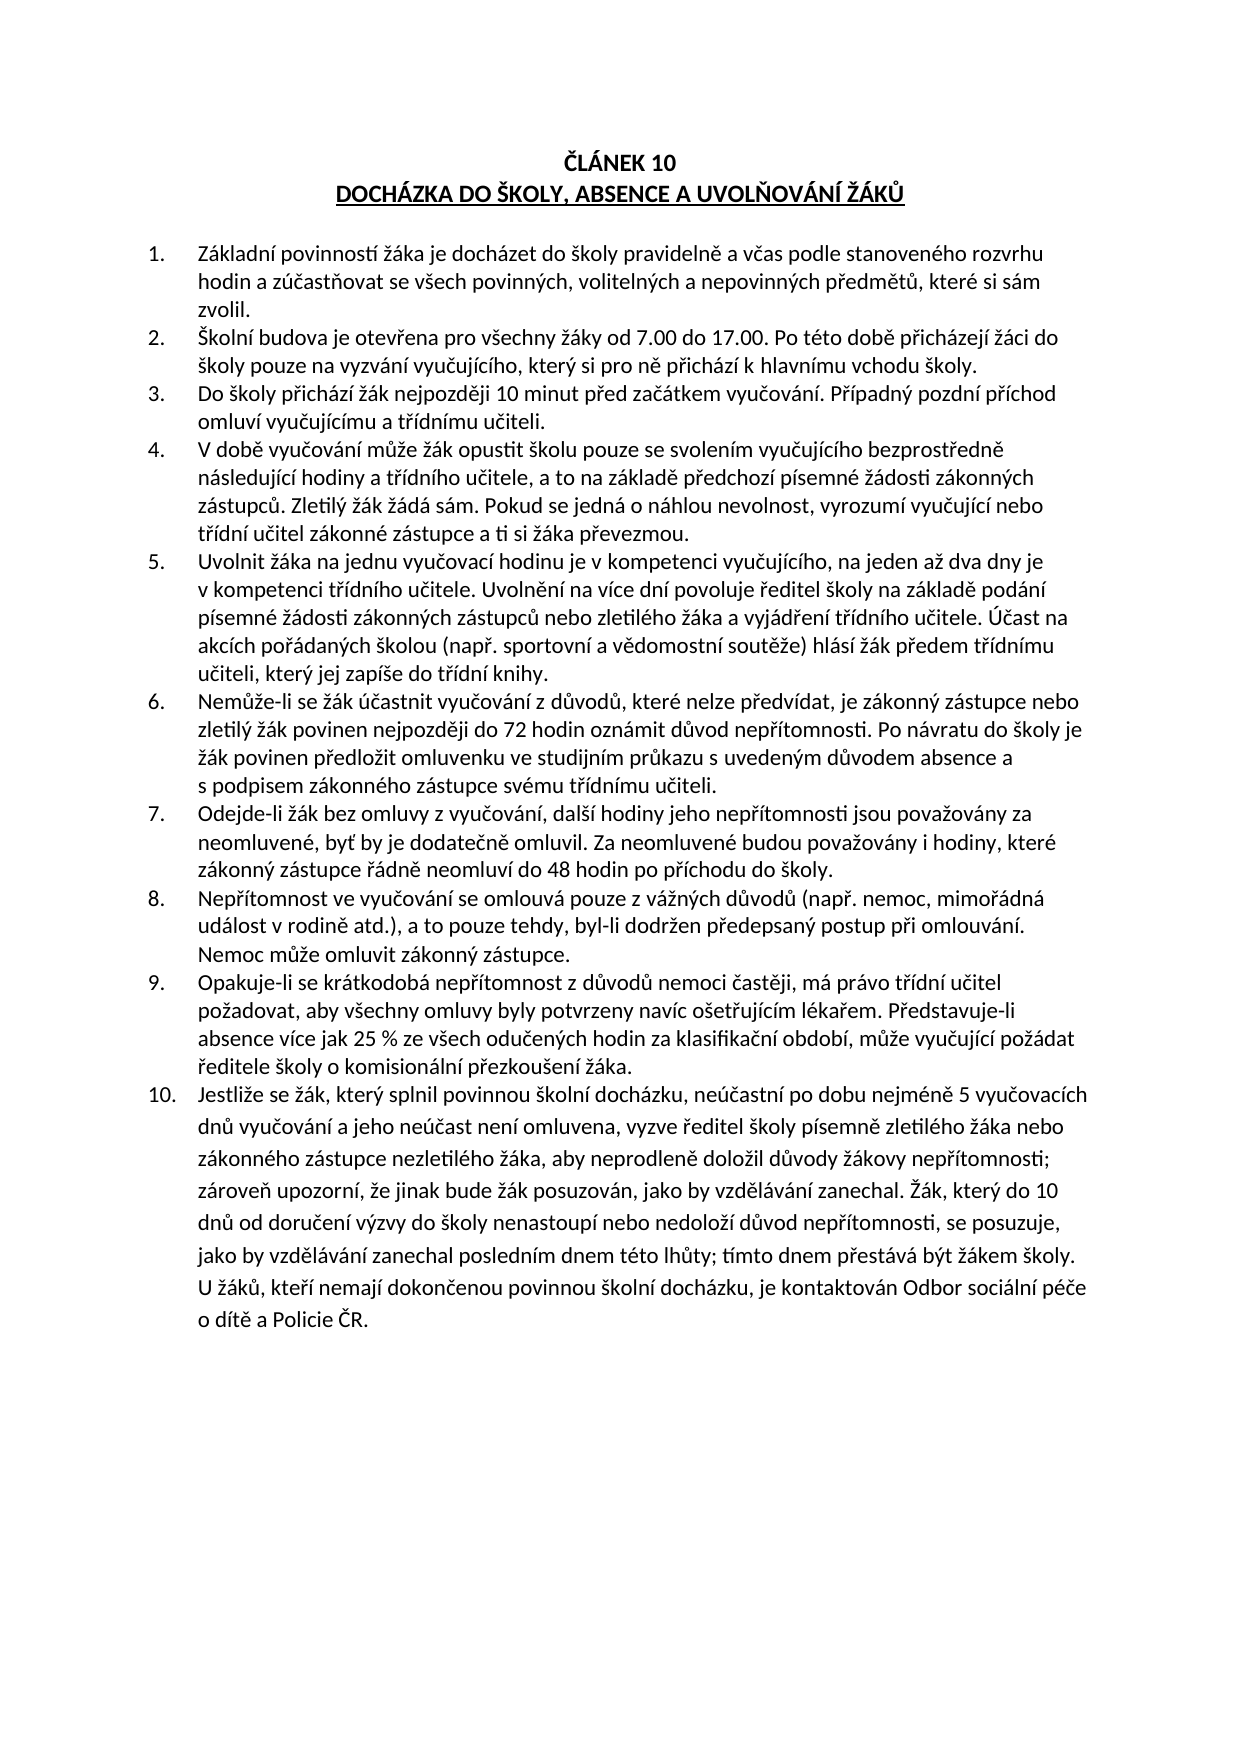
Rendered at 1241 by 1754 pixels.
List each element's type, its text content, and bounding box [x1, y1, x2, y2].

list V době vyučování může žák opustit školu pouze se svolením vyučujícího bezprostředně následující hodiny a třídního učitele, a to na základě předchozí písemné žádosti zákonných zástupců. Zletilý žák žádá sám. Pokud se jedná o náhlou nevolnost, vyrozumí vyučující nebo třídní učitel zákonné zástupce a ti si žáka převezmou. [148, 435, 1093, 547]
list Základní povinností žáka je docházet do školy pravidelně a včas podle stanoveného rozvrhu hodin a zúčastňovat se všech povinných, volitelných a nepovinných předmětů, které si sám zvolil. [148, 239, 1093, 323]
list Uvolnit žáka na jednu vyučovací hodinu je v kompetenci vyučujícího, na jeden až dva dny je v kompetenci třídního učitele. Uvolnění na více dní povoluje ředitel školy na základě podání písemné žádosti zákonných zástupců nebo zletilého žáka a vyjádření třídního učitele. Účast na akcích pořádaných školou (např. sportovní a vědomostní soutěže) hlásí žák předem třídnímu učiteli, který jej zapíše do třídní knihy. [148, 547, 1093, 687]
list Odejde-li žák bez omluvy z vyučování, další hodiny jeho nepřítomnosti jsou považovány za neomluvené, byť by je dodatečně omluvil. Za neomluvené budou považovány i hodiny, které zákonný zástupce řádně neomluví do 48 hodin po příchodu do školy. [148, 799, 1093, 884]
list Nepřítomnost ve vyučování se omlouvá pouze z vážných důvodů (např. nemoc, mimořádná událost v rodině atd.), a to pouze tehdy, byl-li dodržen předepsaný postup při omlouvání. Nemoc může omluvit zákonný zástupce. [148, 884, 1093, 968]
list Nemůže-li se žák účastnit vyučování z důvodů, které nelze předvídat, je zákonný zástupce nebo zletilý žák povinen nejpozději do 72 hodin oznámit důvod nepřítomnosti. Po návratu do školy je žák povinen předložit omluvenku ve studijním průkazu s uvedeným důvodem absence a s podpisem zákonného zástupce svému třídnímu učiteli. [148, 687, 1093, 799]
text DOCHÁZKA DO ŠKOLY, ABSENCE A UVOLŇOVÁNÍ ŽÁKŮ [148, 178, 1093, 209]
list Školní budova je otevřena pro všechny žáky od 7.00 do 17.00. Po této době přicházejí žáci do školy pouze na vyzvání vyučujícího, který si pro ně přichází k hlavnímu vchodu školy. [148, 323, 1093, 379]
list Jestliže se žák, který splnil povinnou školní docházku, neúčastní po dobu nejméně 5 vyučovacích dnů vyučování a jeho neúčast není omluvena, vyzve ředitel školy písemně zletilého žáka nebo zákonného zástupce nezletilého žáka, aby neprodleně doložil důvody žákovy nepřítomnosti; zároveň upozorní, že jinak bude žák posuzován, jako by vzdělávání zanechal. Žák, který do 10 dnů od doručení výzvy do školy nenastoupí nebo nedoloží důvod nepřítomnosti, se posuzuje, jako by vzdělávání zanechal posledním dnem této lhůty; tímto dnem přestává být žákem školy. U žáků, kteří nemají dokončenou povinnou školní docházku, je kontaktován Odbor sociální péče o dítě a Policie ČR. [148, 1080, 1093, 1333]
list Do školy přichází žák nejpozději 10 minut před začátkem vyučování. Případný pozdní příchod omluví vyučujícímu a třídnímu učiteli. [148, 379, 1093, 435]
text ČLÁNEK 10 [148, 148, 1093, 178]
list Opakuje-li se krátkodobá nepřítomnost z důvodů nemoci častěji, má právo třídní učitel požadovat, aby všechny omluvy byly potvrzeny navíc ošetřujícím lékařem. Představuje-li absence více jak 25 % ze všech odučených hodin za klasifikační období, může vyučující požádat ředitele školy o komisionální přezkoušení žáka. [148, 968, 1093, 1080]
